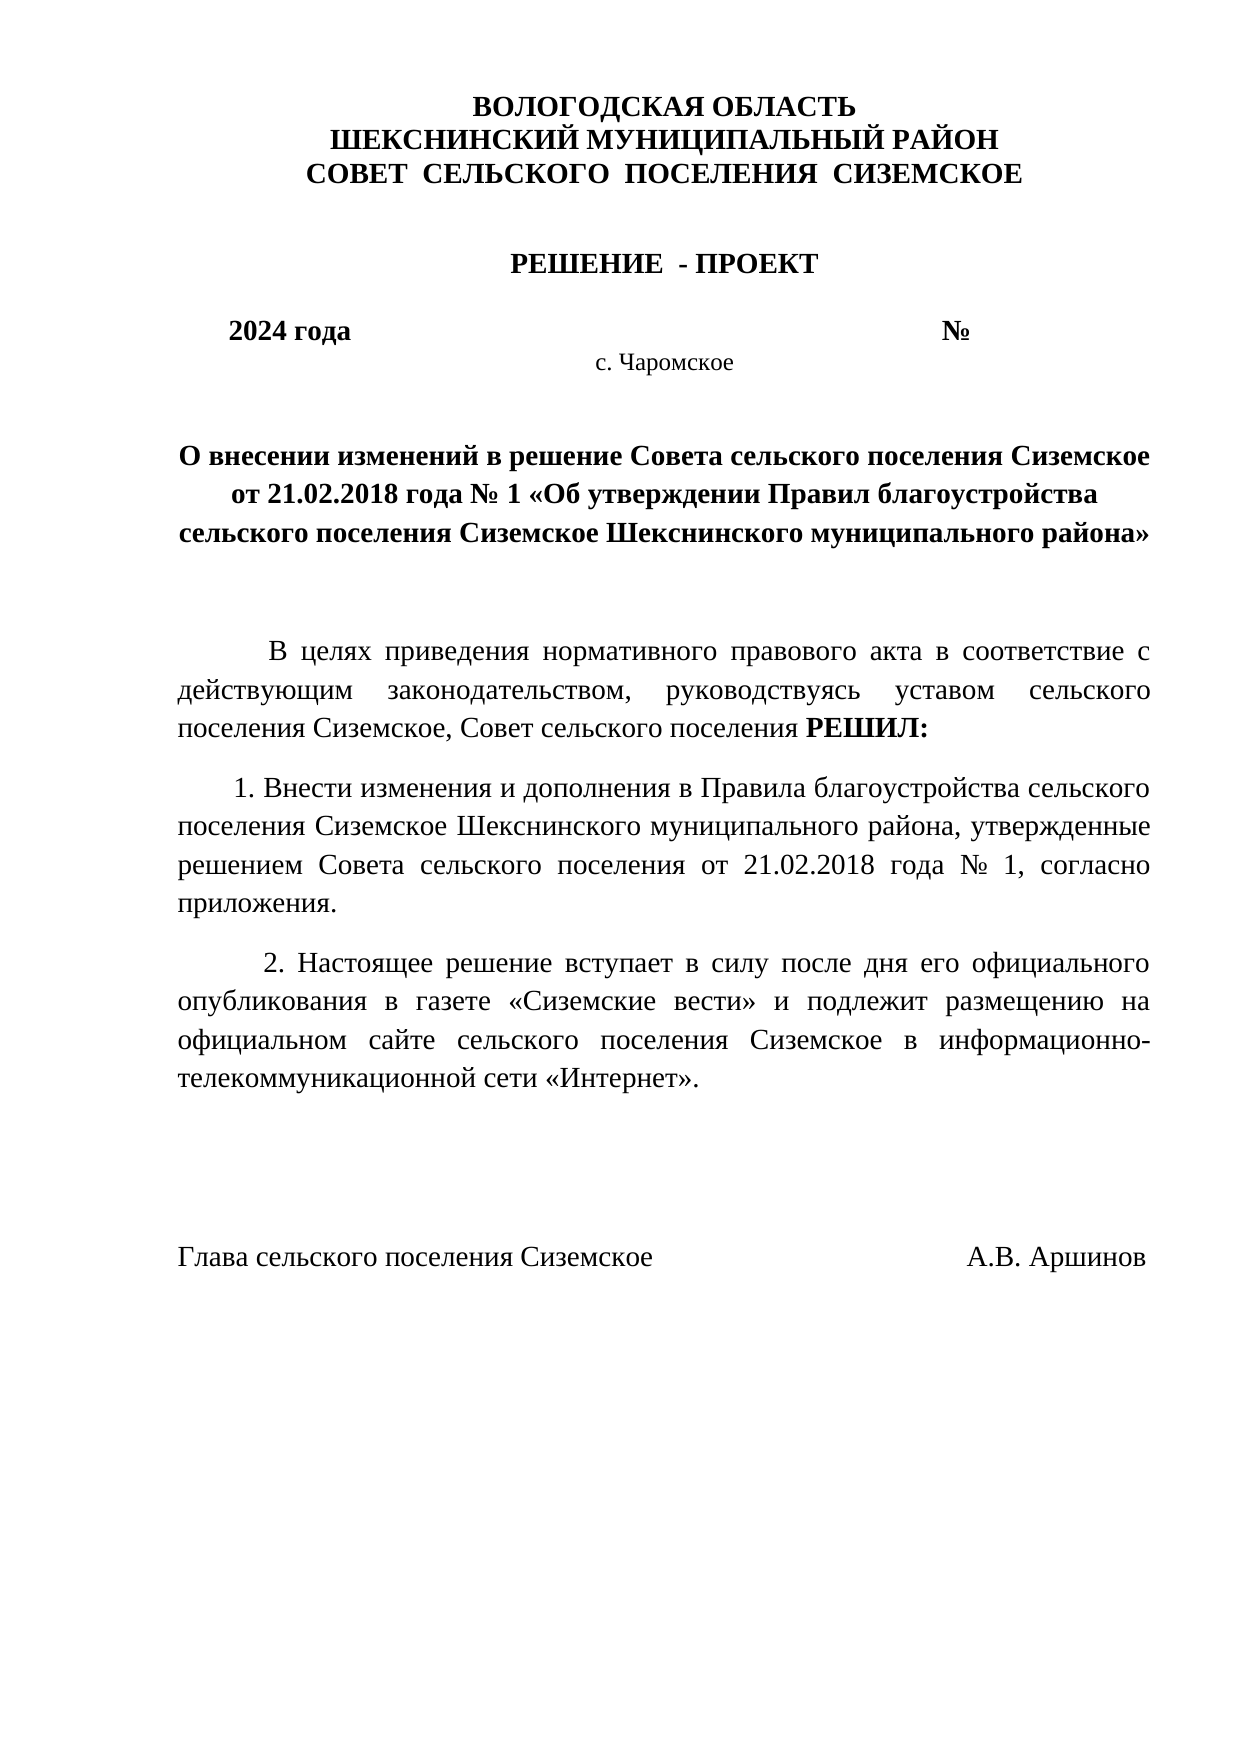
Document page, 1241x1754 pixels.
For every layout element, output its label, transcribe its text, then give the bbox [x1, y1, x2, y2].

text Глава сельского поселения Сиземское А.В. Аршинов [177, 1239, 1152, 1272]
text 1. Внести изменения и дополнения в Правила благоустройства сельского поселения Сиземское Шекснинского муниципального района, утвержденные решением Совета сельского поселения от 21.02.2018 года № 1, согласно приложения. [177, 770, 1152, 919]
text О внесении изменений в решение Совета сельского поселения Сиземское от 21.02.2018 года № 1 «Об утверждении Правил благоустройства сельского поселения Сиземское Шекснинского муниципального района» [177, 438, 1152, 548]
text СОВЕТ СЕЛЬСКОГО ПОСЕЛЕНИЯ СИЗЕМСКОЕ [177, 156, 1152, 189]
text РЕШЕНИЕ - ПРОЕКТ [177, 246, 1152, 279]
text ШЕКСНИНСКИЙ МУНИЦИПАЛЬНЫЙ РАЙОН [177, 122, 1152, 156]
text ВОЛОГОДСКАЯ ОБЛАСТЬ [177, 89, 1152, 122]
text 2024 года № [177, 313, 1152, 347]
text с. Чаромское [177, 347, 1152, 375]
text В целях приведения нормативного правового акта в соответствие с действующим законодательством, руководствуясь уставом сельского поселения Сиземское, Совет сельского поселения РЕШИЛ: [177, 633, 1152, 744]
text 2. Настоящее решение вступает в силу после дня его официального опубликования в газете «Сиземские вести» и подлежит размещению на официальном сайте сельского поселения Сиземское в информационно-телекоммуникационной сети «Интернет». [177, 945, 1152, 1094]
